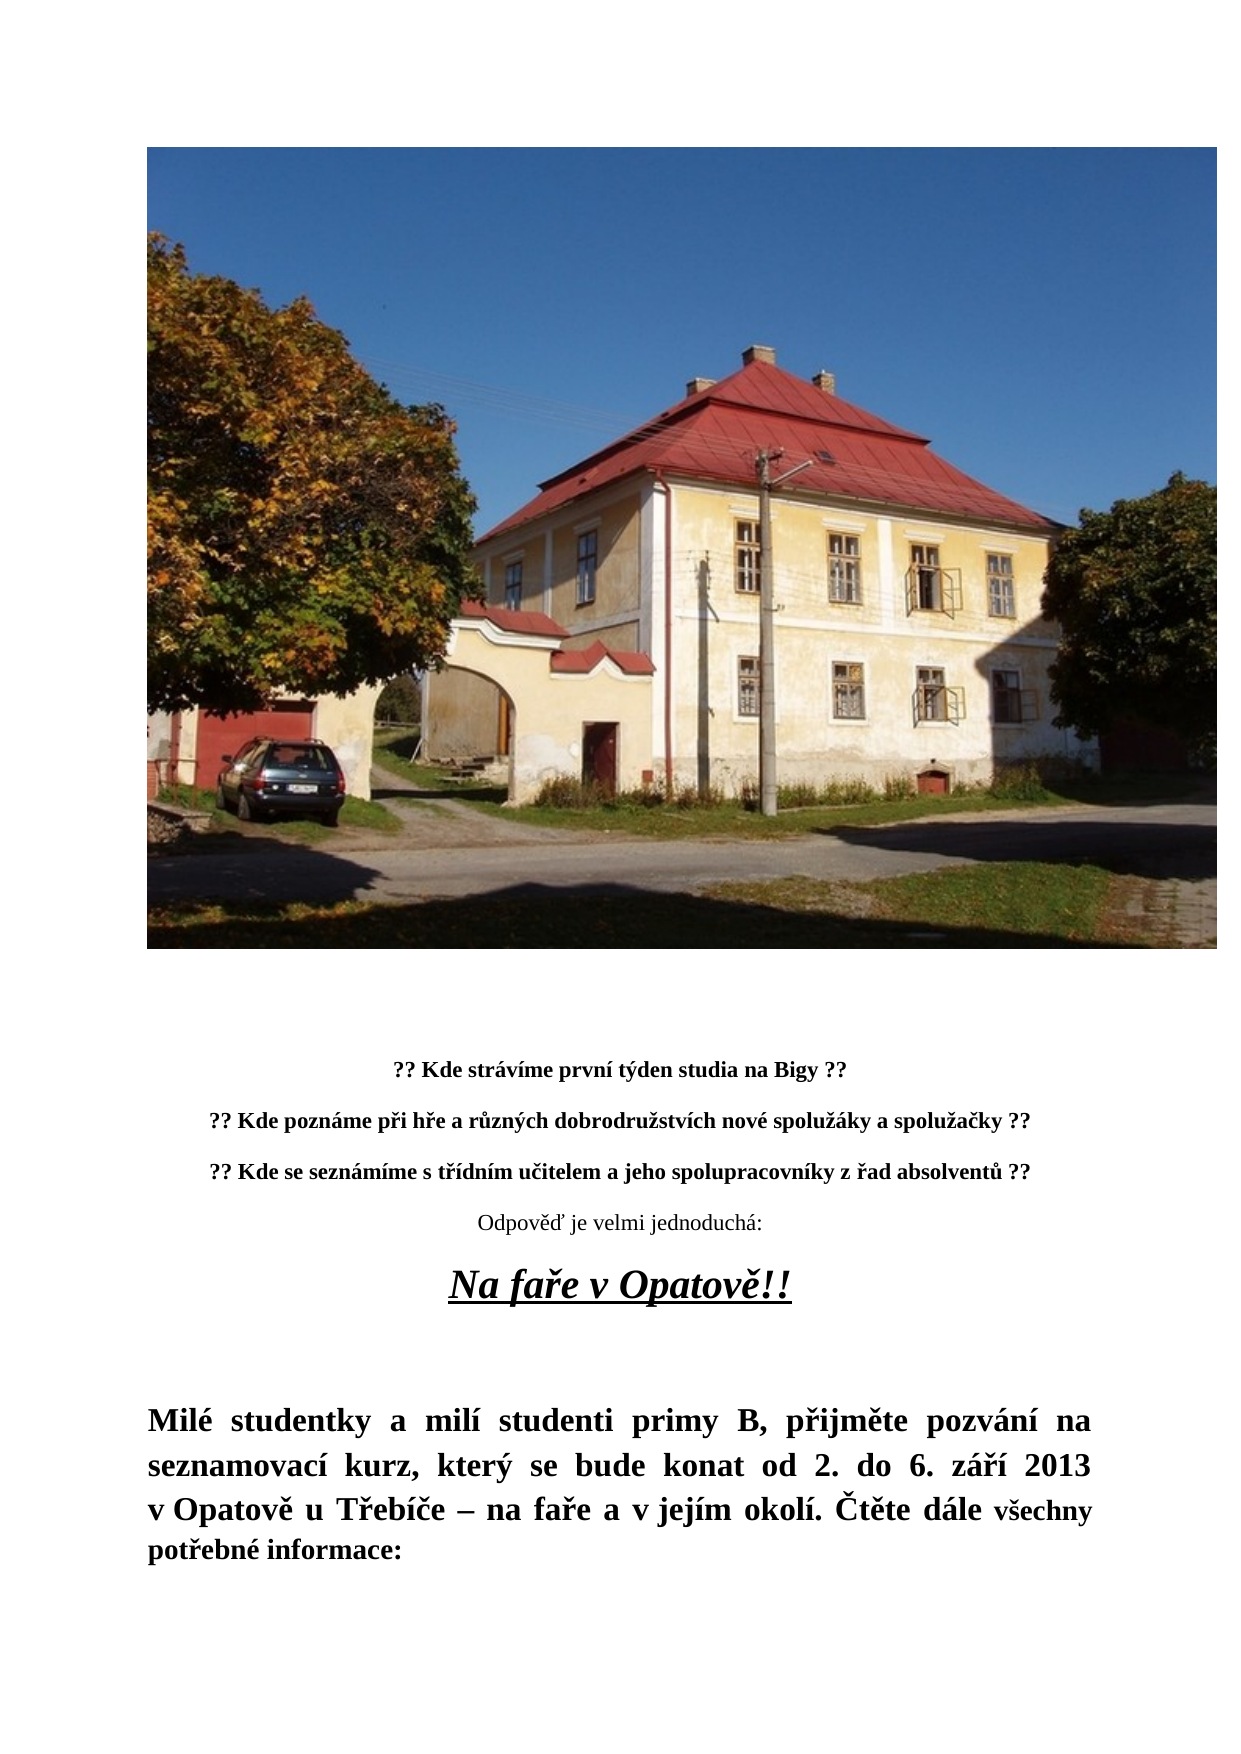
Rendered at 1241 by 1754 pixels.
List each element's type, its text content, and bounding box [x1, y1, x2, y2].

text Odpověď je velmi jednoduchá: [148, 1209, 1093, 1235]
picture [147, 147, 1217, 949]
text ?? Kde strávíme první týden studia na Bigy ?? [148, 1056, 1093, 1082]
text ?? Kde se seznámíme s třídním učitelem a jeho spolupracovníky z řad absolventů ?? [148, 1158, 1093, 1184]
text Milé studentky a milí studenti primy B, přijměte pozvání na seznamovací kurz, který se bude konat od 2. do 6. září 2013 v Opatově u Třebíče – na faře a v jejím okolí. Čtěte dále všechny potřebné informace: [148, 1401, 1093, 1566]
text ?? Kde poznáme při hře a různých dobrodružstvích nové spolužáky a spolužačky ?? [148, 1107, 1093, 1133]
text Na faře v Opatově!! [148, 1260, 1093, 1308]
